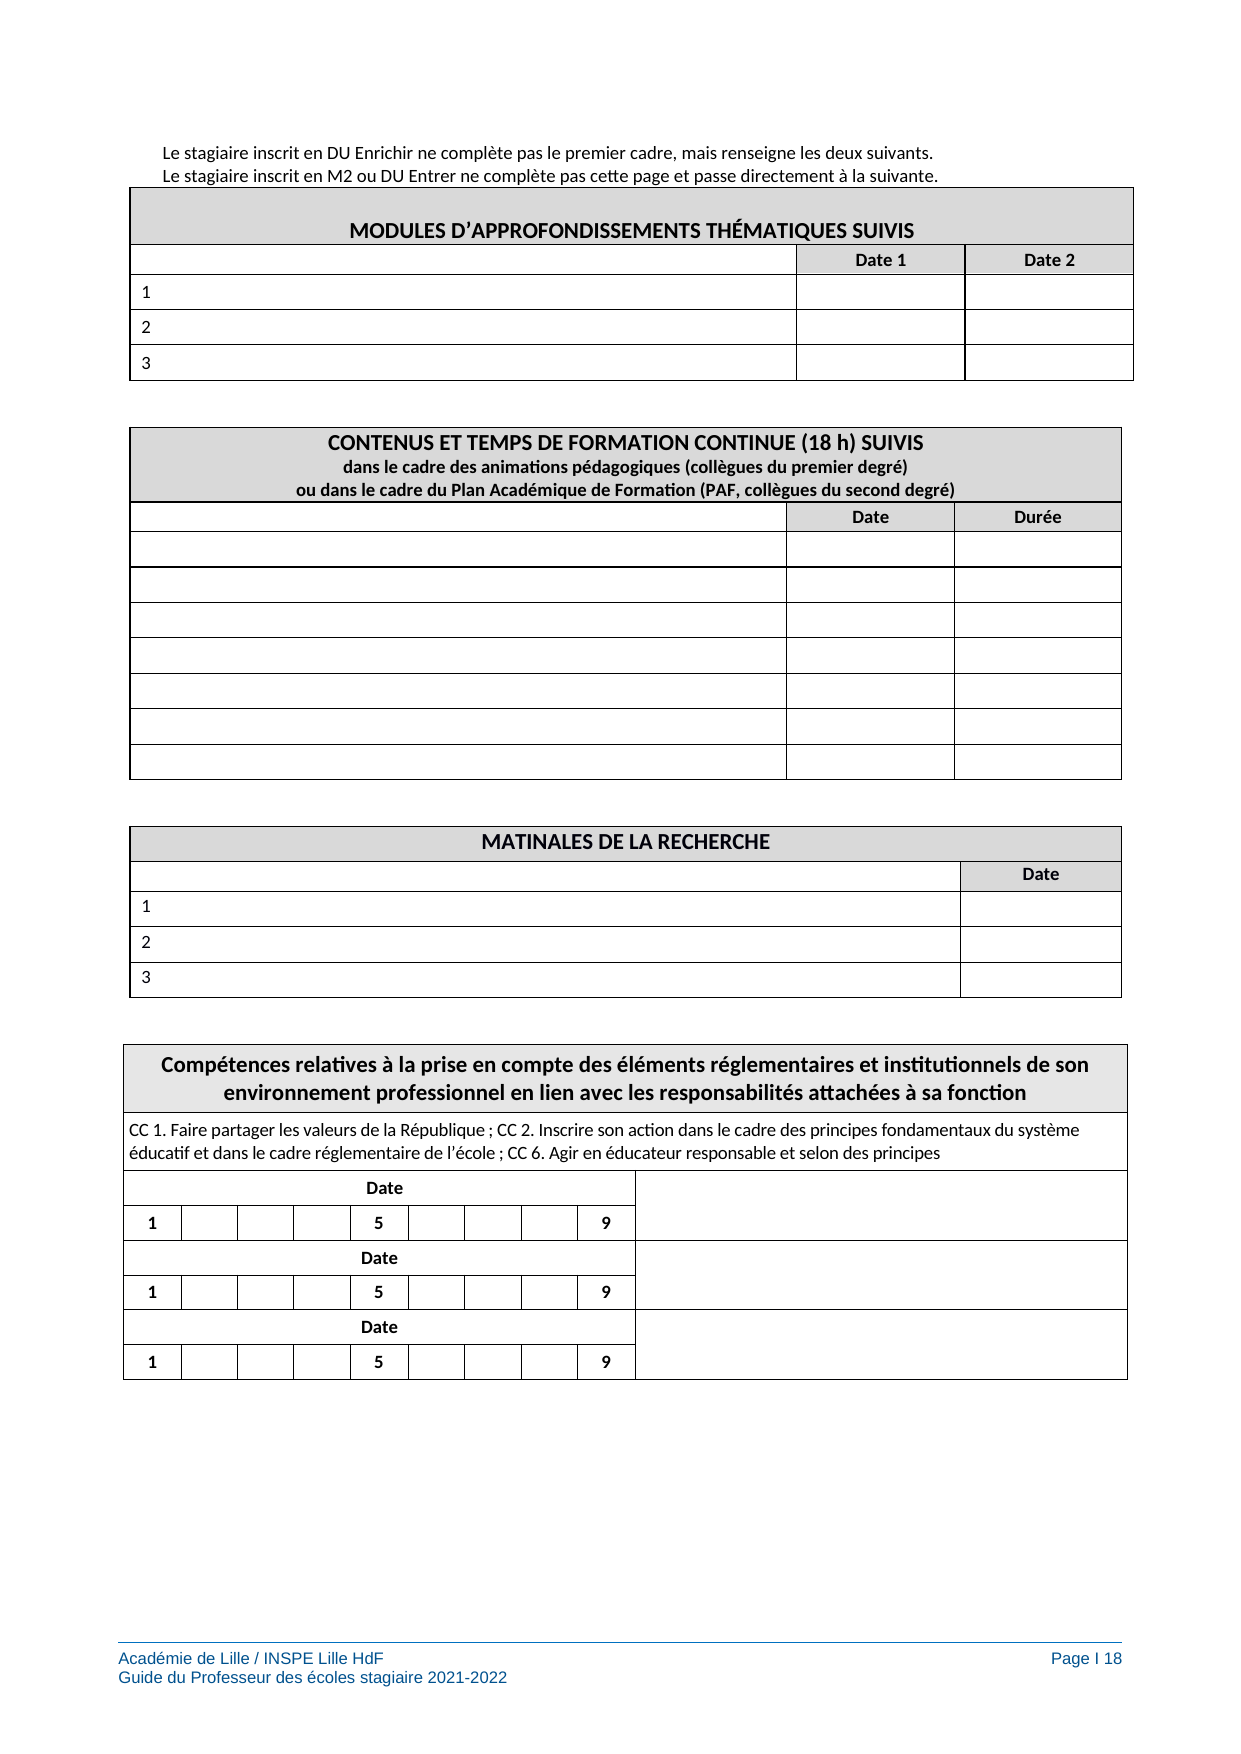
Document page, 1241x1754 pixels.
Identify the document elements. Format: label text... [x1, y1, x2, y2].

table_cell [182, 1276, 237, 1309]
table_cell [409, 1206, 464, 1239]
table_cell [955, 532, 1121, 566]
table_cell [955, 674, 1121, 708]
table_cell [787, 674, 954, 708]
table_cell Durée [955, 503, 1121, 531]
table_cell [797, 275, 964, 309]
table_cell [787, 603, 954, 637]
table_header Compétences relatives à la prise en compte des éléments réglementaires et institutionnels de son environnement professionnel en lien avec les responsabilités attachées à sa fonction [124, 1045, 1127, 1112]
table_cell [182, 1345, 237, 1379]
table_cell [131, 245, 796, 273]
table_header CONTENUS ET TEMPS DE FORMATION CONTINUE (18 h) SUIVIS dans le cadre des animations pédagogiques (collègues du premier degré) ou dans le cadre du Plan Académique de Formation (PAF, collègues du second degré) [131, 428, 1121, 501]
table_cell Date [124, 1171, 635, 1205]
table_cell 1 [131, 275, 796, 309]
table_cell CC 1. Faire partager les valeurs de la République ; CC 2. Inscrire son action dans le cadre des principes fondamentaux du système éducatif et dans le cadre réglementaire de l’école ; CC 6. Agir en éducateur responsable et selon des principes [124, 1113, 1127, 1170]
table_cell [465, 1345, 521, 1379]
table_cell [961, 892, 1121, 926]
table_cell [955, 638, 1121, 673]
table_cell [238, 1276, 293, 1309]
table_cell [522, 1206, 577, 1239]
table_cell Date [787, 503, 954, 531]
text Le stagiaire inscrit en DU Enrichir ne complète pas le premier cadre, mais renseigne les deux suivants. [118, 141, 1122, 164]
table_cell [797, 345, 964, 380]
table_cell [787, 532, 954, 566]
table_cell [955, 603, 1121, 637]
table_cell [787, 568, 954, 602]
table_cell [961, 963, 1121, 997]
table_cell 3 [131, 345, 796, 380]
table_cell Date [124, 1310, 635, 1344]
table_cell [238, 1345, 293, 1379]
table_cell [294, 1206, 350, 1239]
table_cell [787, 745, 954, 779]
table_cell [636, 1310, 1127, 1379]
table_header MODULES D’APPROFONDISSEMENTS THÉMATIQUES SUIVIS [131, 188, 1133, 244]
table_cell [955, 745, 1121, 779]
table_cell [966, 275, 1133, 309]
table_cell [787, 709, 954, 743]
table_cell 1 [131, 892, 960, 926]
table_cell [131, 603, 786, 637]
table_cell 1 [124, 1276, 181, 1309]
table_cell 9 [578, 1276, 635, 1309]
table_cell [955, 709, 1121, 743]
table_cell [294, 1345, 350, 1379]
table_cell [131, 532, 786, 566]
table_cell 2 [131, 927, 960, 962]
table_header MATINALES DE LA RECHERCHE [131, 827, 1121, 861]
table_cell 5 [351, 1276, 408, 1309]
table_cell [131, 568, 786, 602]
table_cell 5 [351, 1345, 408, 1379]
table_cell Date 1 [797, 245, 964, 273]
table_cell [238, 1206, 293, 1239]
table_cell 9 [578, 1206, 635, 1239]
table_cell [955, 568, 1121, 602]
table_cell 9 [578, 1345, 635, 1379]
table_cell 5 [351, 1206, 408, 1239]
table_cell [797, 310, 964, 344]
table_cell [966, 310, 1133, 344]
table_cell [636, 1241, 1127, 1309]
table_cell [465, 1276, 521, 1309]
table_cell [787, 638, 954, 673]
table_cell [966, 345, 1133, 380]
table_cell [409, 1345, 464, 1379]
table_cell [961, 927, 1121, 962]
table_cell 1 [124, 1206, 181, 1239]
table_cell [131, 638, 786, 673]
table_cell [182, 1206, 237, 1239]
table_cell 3 [131, 963, 960, 997]
table_cell [294, 1276, 350, 1309]
table_cell [636, 1171, 1127, 1239]
table_cell [409, 1276, 464, 1309]
table_cell Date [124, 1241, 635, 1274]
table_cell [131, 709, 786, 743]
table_cell [465, 1206, 521, 1239]
table_cell [522, 1345, 577, 1379]
table_cell [522, 1276, 577, 1309]
table_cell Date 2 [966, 245, 1133, 273]
table_cell [131, 674, 786, 708]
table_cell 1 [124, 1345, 181, 1379]
table_cell Date [961, 862, 1121, 891]
text Le stagiaire inscrit en M2 ou DU Entrer ne complète pas cette page et passe directement à la suivante. [118, 164, 1122, 187]
table_cell 2 [131, 310, 796, 344]
table_cell [131, 862, 960, 891]
table_cell [131, 745, 786, 779]
table_cell [131, 503, 786, 531]
